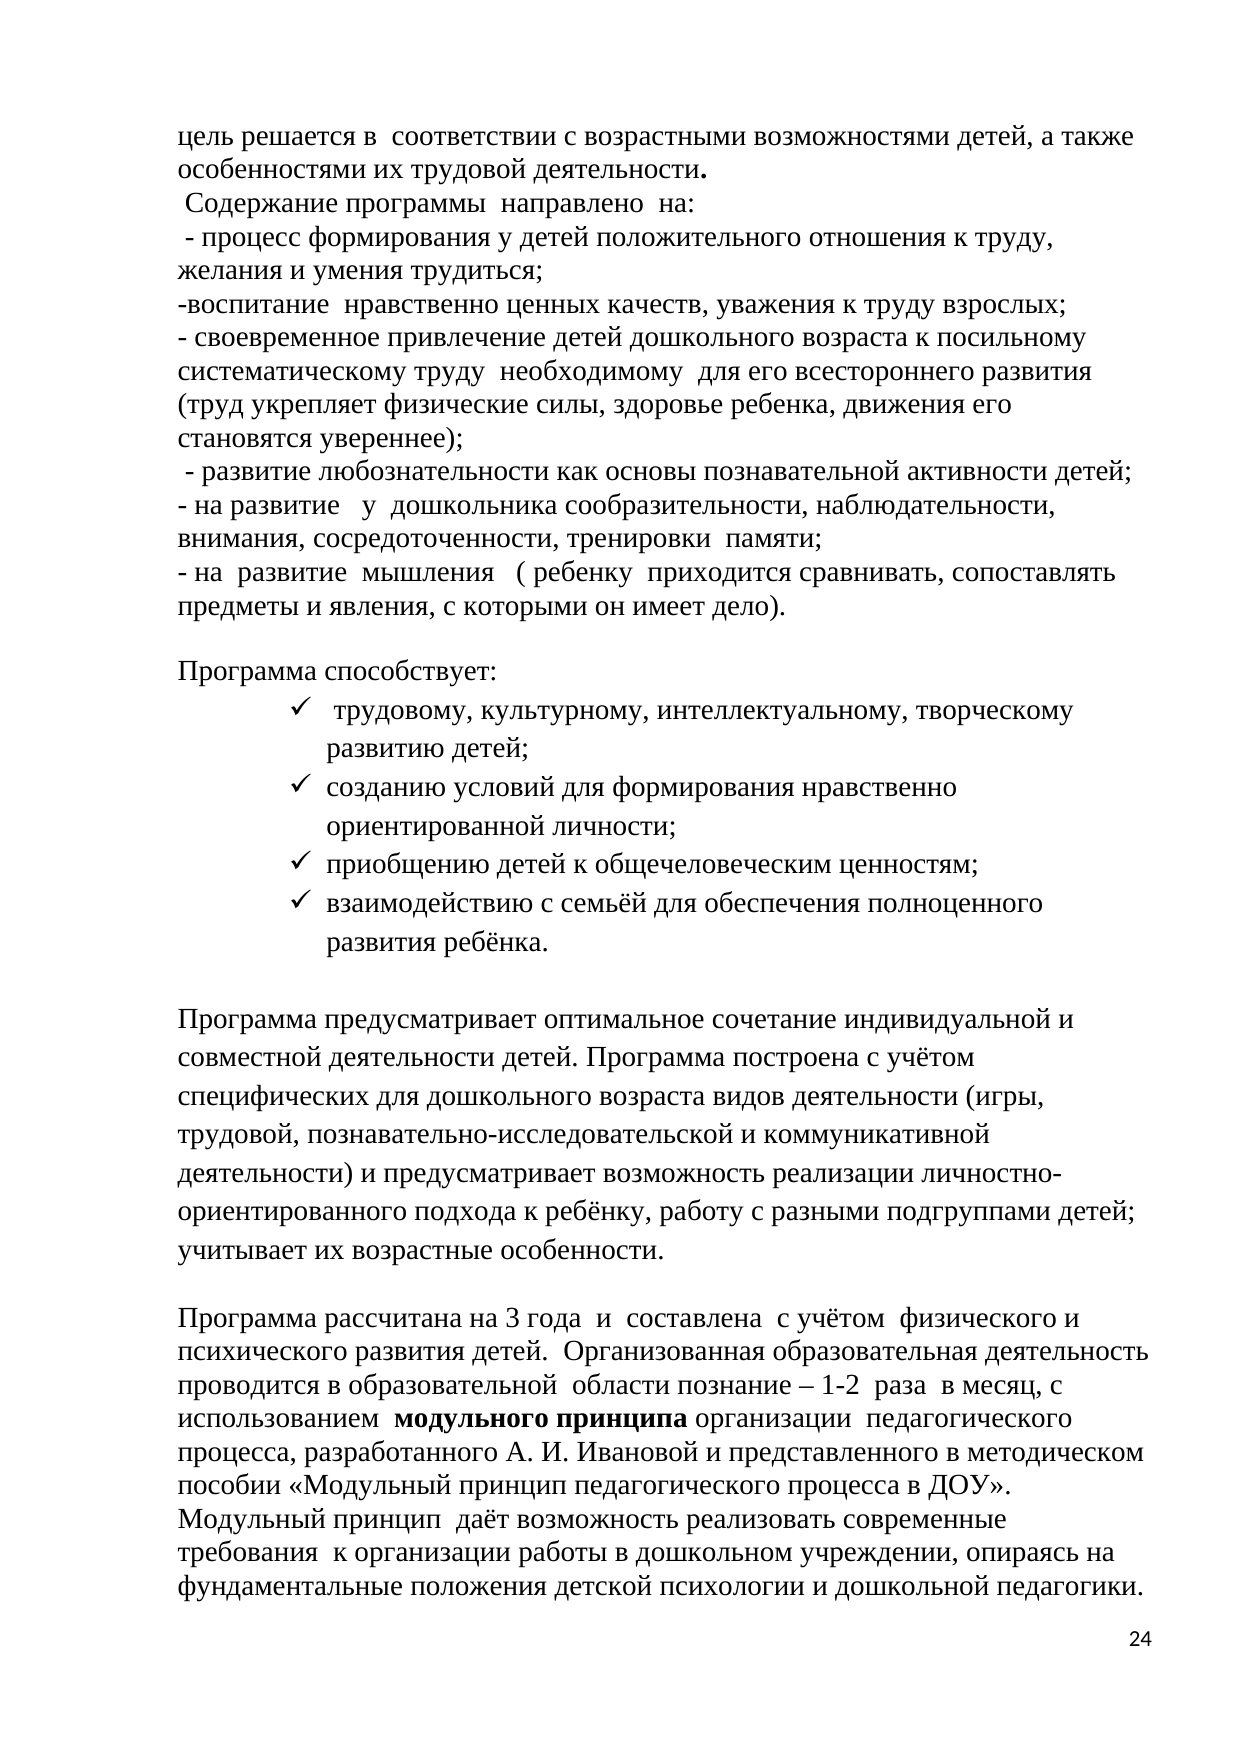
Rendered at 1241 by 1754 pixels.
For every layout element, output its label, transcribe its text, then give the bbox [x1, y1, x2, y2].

list взаимодействию с семьёй для обеспечения полноценного развития ребёнка. [288, 885, 1152, 957]
list приобщению детей к общечеловеческим ценностям; [288, 846, 1152, 880]
text - своевременное привлечение детей дошкольного возраста к посильному систематическому труду необходимому для его всестороннего развития (труд укрепляет физические силы, здоровье ребенка, движения его становятся увереннее); [177, 319, 1152, 453]
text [177, 118, 1152, 185]
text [177, 1300, 1152, 1602]
list трудовому, культурному, интеллектуальному, творческому развитию детей; [288, 692, 1152, 764]
text - процесс формирования у детей положительного отношения к труду, желания и умения трудиться; [177, 219, 1152, 286]
text -воспитание нравственно ценных качеств, уважения к труду взрослых; [177, 286, 1152, 319]
list Программа предусматривает оптимальное сочетание индивидуальной и совместной деятельности детей. Программа построена с учётом специфических для дошкольного возраста видов деятельности (игры, трудовой, познавательно-исследовательской и коммуникативной деятельности) и предусматривает возможность реализации личностно-ориентированного подхода к ребёнку, работу с разными подгруппами детей; учитывает их возрастные особенности. [177, 1001, 1152, 1266]
list созданию условий для формирования нравственно ориентированной личности; [288, 769, 1152, 841]
text - на развитие у дошкольника сообразительности, наблюдательности, внимания, сосредоточенности, тренировки памяти; [177, 487, 1152, 554]
text Программа способствует: [177, 653, 1152, 687]
text Содержание программы направлено на: [177, 185, 1152, 219]
text - развитие любознательности как основы познавательной активности детей; [177, 453, 1152, 487]
text - на развитие мышления ( ребенку приходится сравнивать, сопоставлять предметы и явления, с которыми он имеет дело). [177, 554, 1152, 621]
